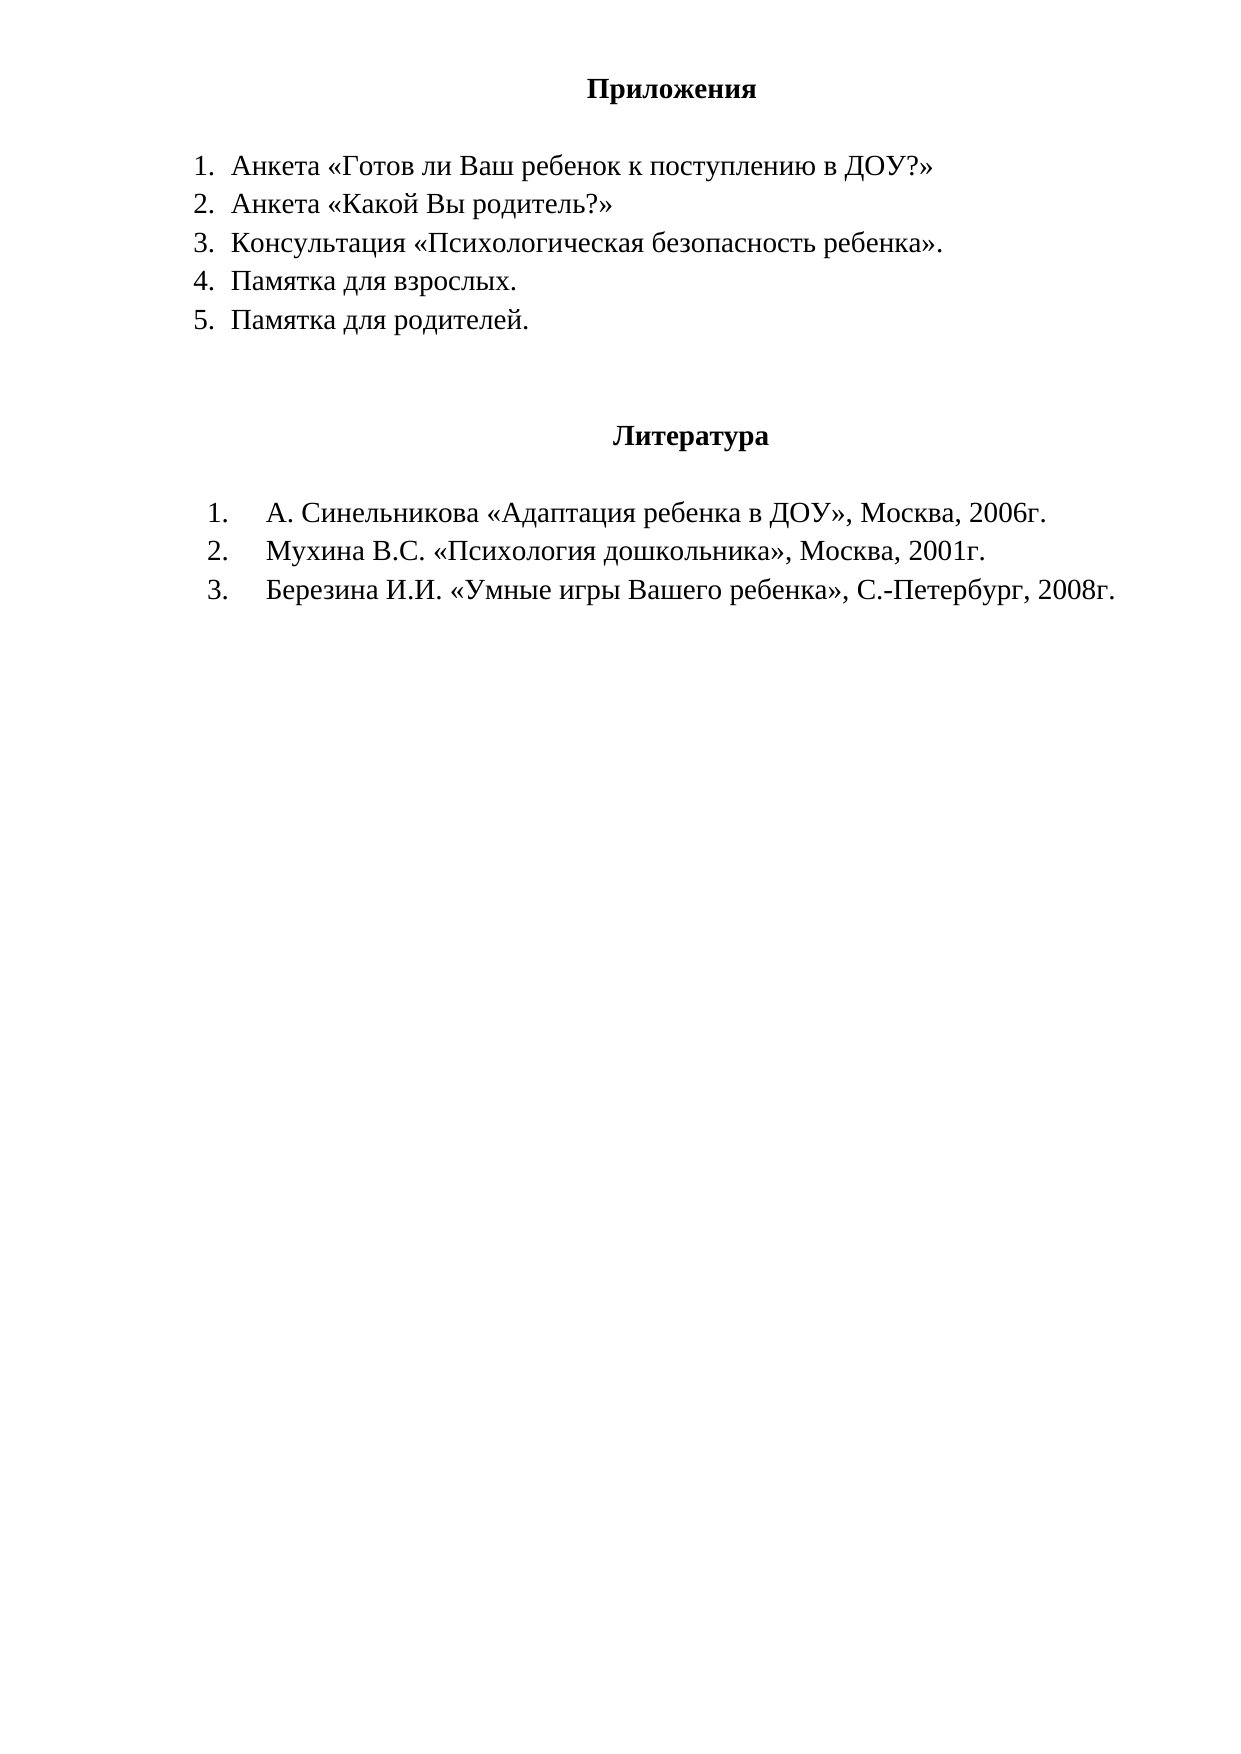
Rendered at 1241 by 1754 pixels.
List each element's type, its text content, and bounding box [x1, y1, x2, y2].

list Литература [231, 418, 1152, 451]
text Приложения [118, 71, 1152, 104]
list Анкета «Готов ли Ваш ребенок к поступлению в ДОУ?» [193, 148, 1152, 181]
list А. Синельникова «Адаптация ребенка в ДОУ», Москва, 2006г. [207, 495, 1152, 528]
list Мухина В.С. «Психология дошкольника», Москва, 2001г. [207, 533, 1152, 567]
list Памятка для родителей. [193, 302, 1152, 336]
list Анкета «Какой Вы родитель?» [193, 186, 1152, 220]
list Консультация «Психологическая безопасность ребенка». [193, 225, 1152, 258]
list Памятка для взрослых. [193, 263, 1152, 297]
list Березина И.И. «Умные игры Вашего ребенка», С.-Петербург, 2008г. [207, 572, 1152, 605]
